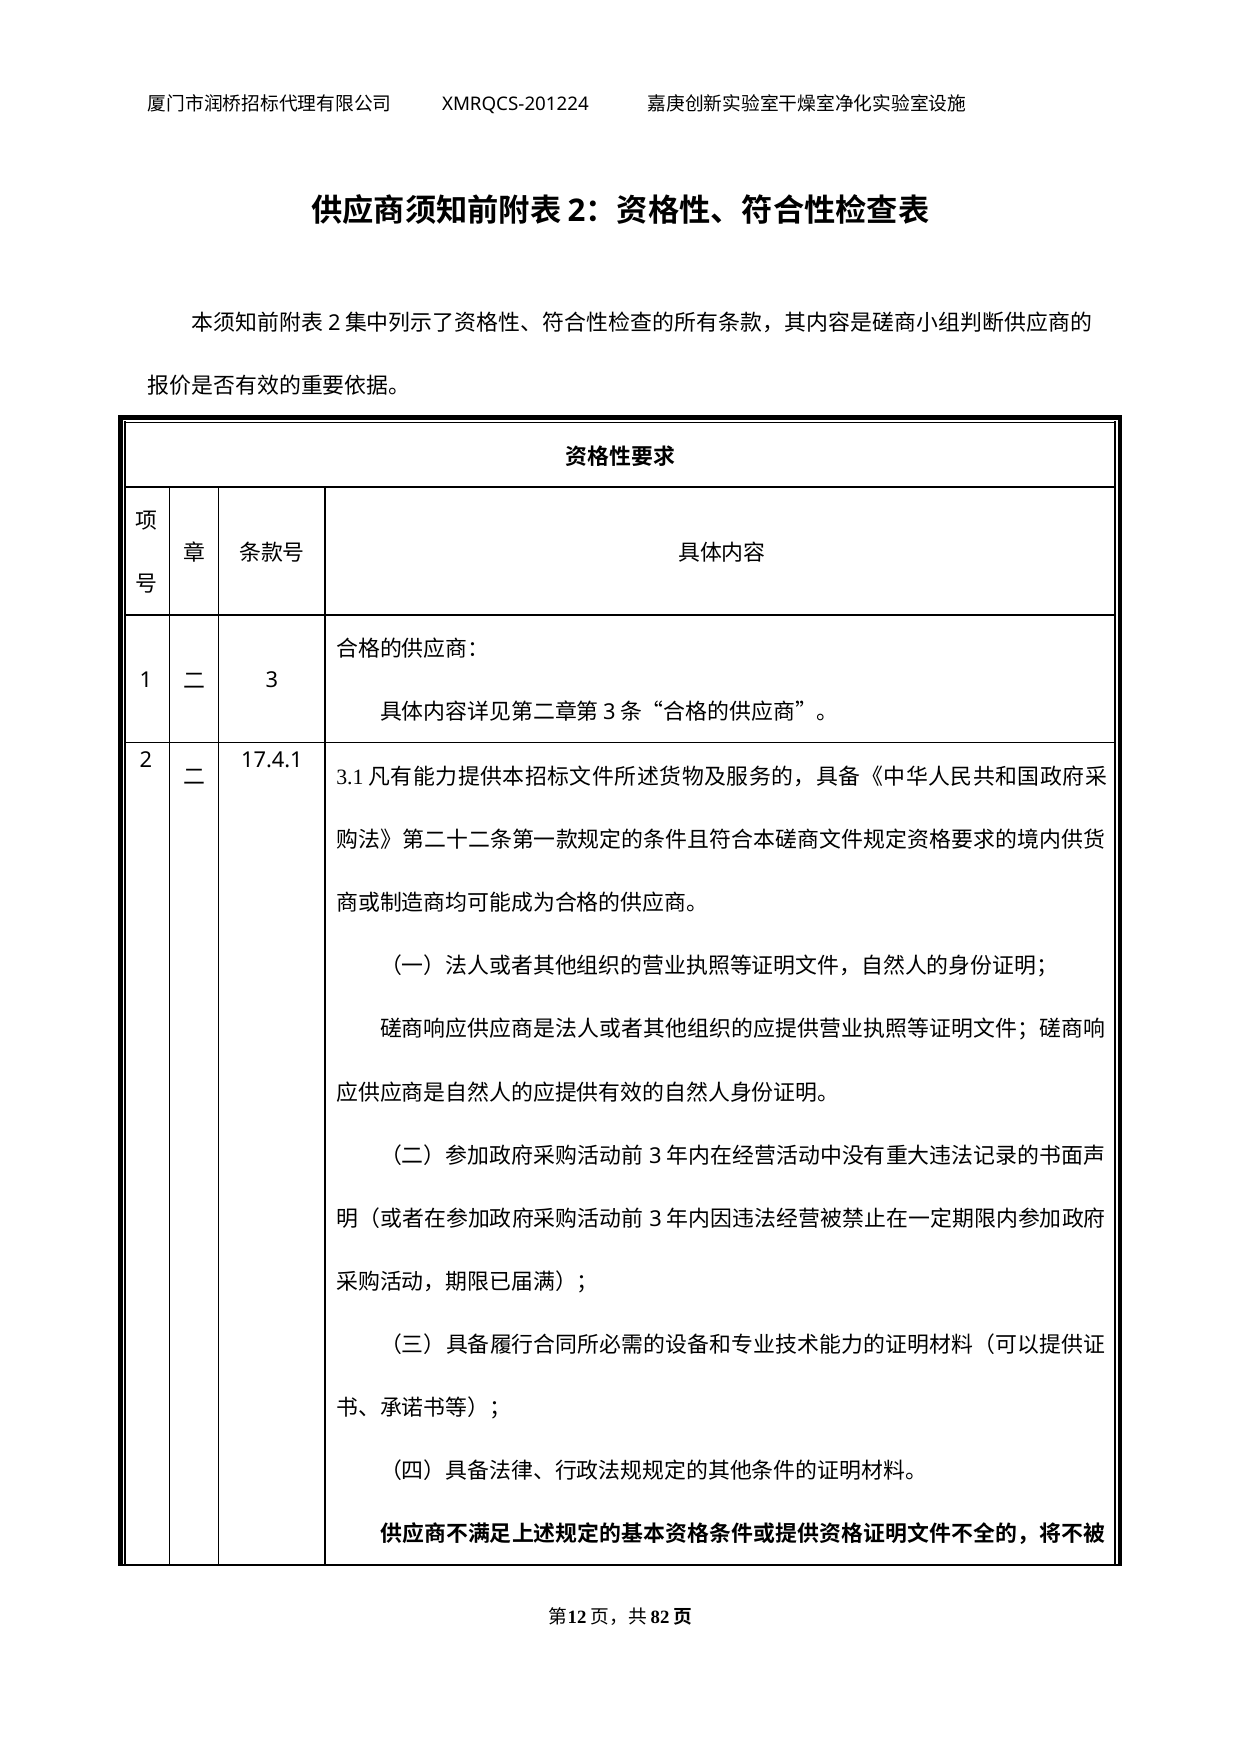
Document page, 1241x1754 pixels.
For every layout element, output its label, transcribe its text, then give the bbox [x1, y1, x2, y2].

table_cell 具体内容 [326, 488, 1114, 614]
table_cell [326, 743, 1114, 1564]
table_cell 1 [126, 616, 169, 742]
table_cell 二 [170, 616, 218, 742]
table_cell 2 [126, 743, 169, 1564]
table_cell 条款号 [219, 488, 324, 614]
text 供应商须知前附表2：资格性、符合性检查表 [148, 176, 1092, 239]
table_cell 二 [170, 743, 218, 1564]
table_cell 项号 [126, 488, 169, 614]
table_header 资格性要求 [126, 423, 1114, 486]
table_cell 3 [219, 616, 324, 742]
table_cell 17.4.1 [219, 743, 324, 1564]
text 本须知前附表2集中列示了资格性、符合性检查的所有条款，其内容是磋商小组判断供应商的报价是否有效的重要依据。 [148, 289, 1092, 415]
table_cell 合格的供应商： 具体内容详见第二章第3条“合格的供应商”。 [326, 616, 1114, 742]
table_cell 章 [170, 488, 218, 614]
